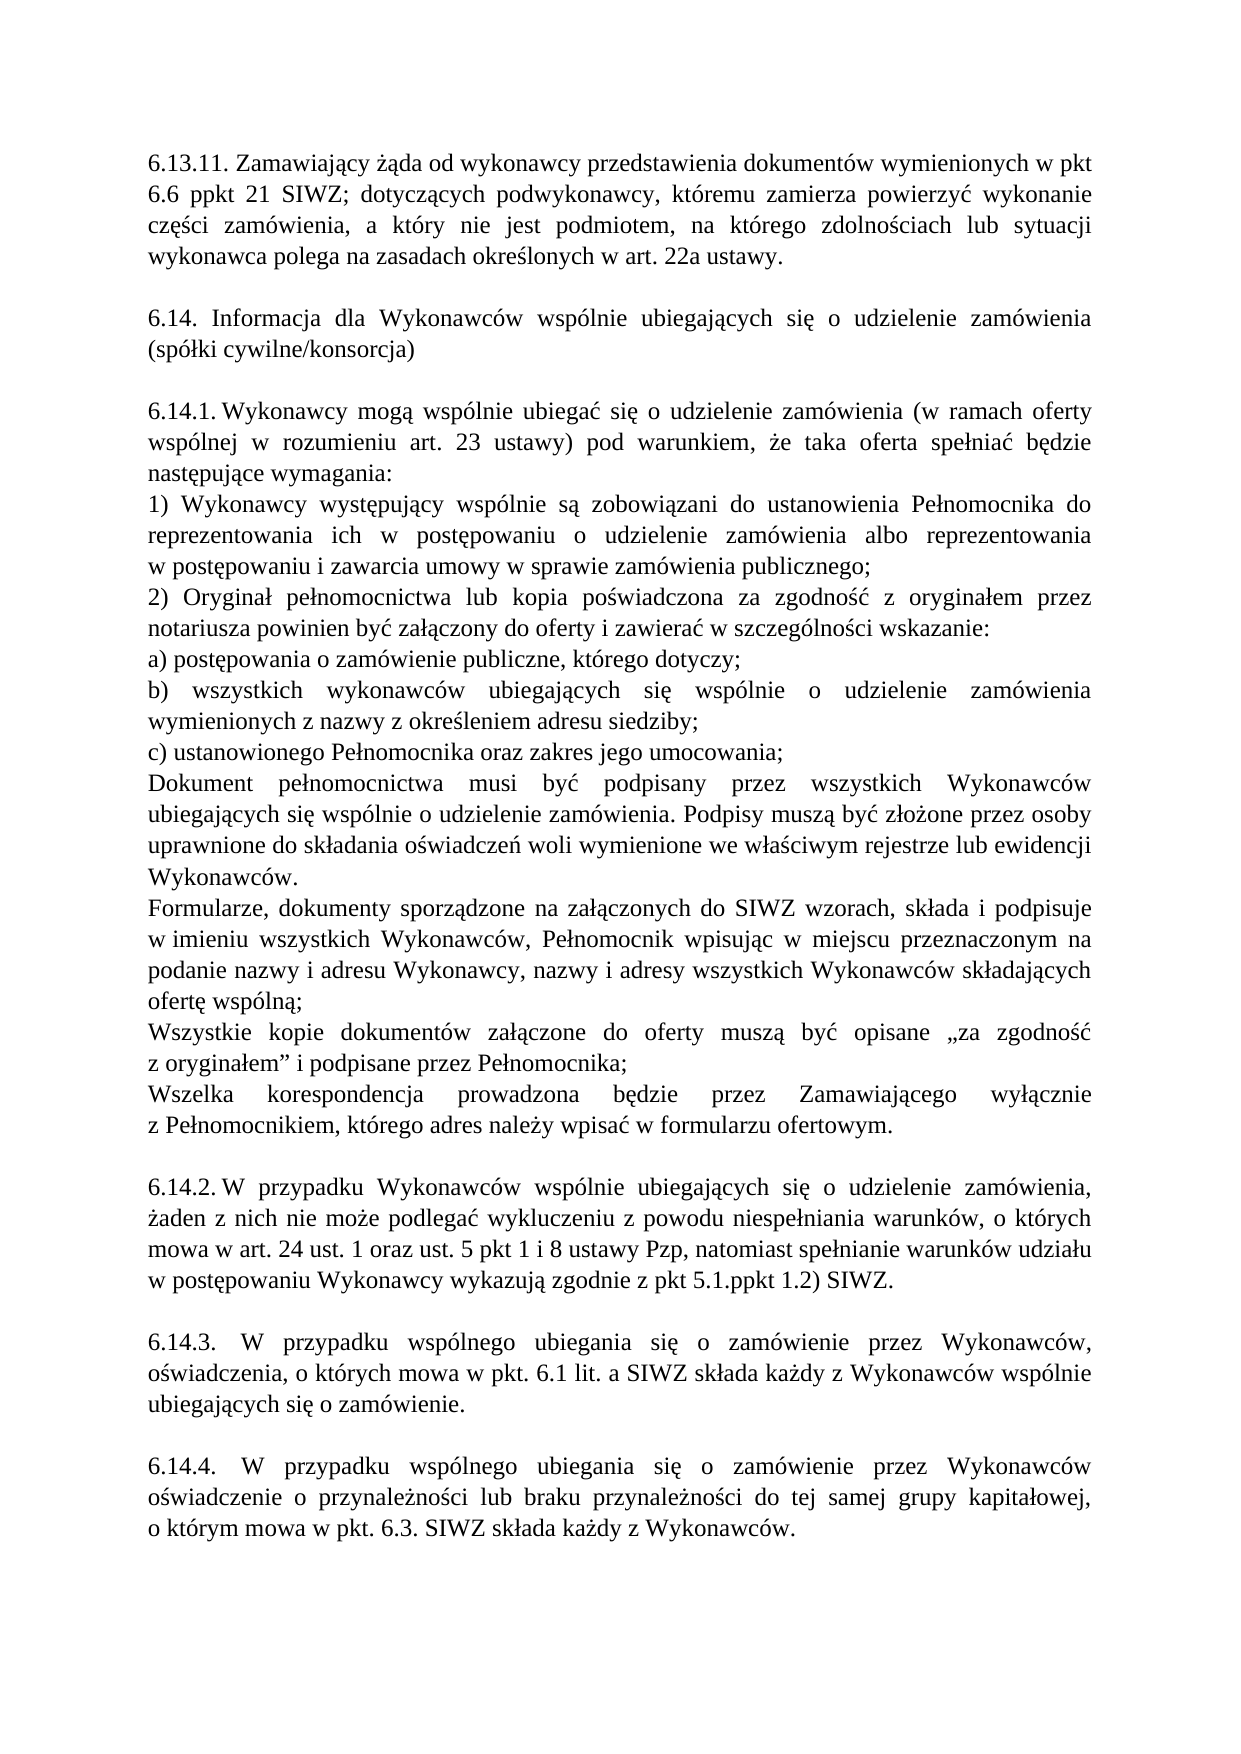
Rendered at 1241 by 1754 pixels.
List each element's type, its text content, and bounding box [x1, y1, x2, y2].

text Dokument pełnomocnictwa musi być podpisany przez wszystkich Wykonawców ubiegających się wspólnie o udzielenie zamówienia. Podpisy muszą być złożone przez osoby uprawnione do składania oświadczeń woli wymienione we właściwym rejestrze lub ewidencji Wykonawców. [148, 768, 1092, 890]
text 2) Oryginał pełnomocnictwa lub kopia poświadczona za zgodność z oryginałem przez notariusza powinien być załączony do oferty i zawierać w szczególności wskazanie: [148, 582, 1092, 642]
text b) wszystkich wykonawców ubiegających się wspólnie o udzielenie zamówienia wymienionych z nazwy z określeniem adresu siedziby; [148, 675, 1092, 735]
text c) ustanowionego Pełnomocnika oraz zakres jego umocowania; [148, 737, 1092, 766]
text Wszelka korespondencja prowadzona będzie przez Zamawiającego wyłącznie z Pełnomocnikiem, którego adres należy wpisać w formularzu ofertowym. [148, 1079, 1092, 1139]
text 6.14.3. W przypadku wspólnego ubiegania się o zamówienie przez Wykonawców, oświadczenia, o których mowa w pkt. 6.1 lit. a SIWZ składa każdy z Wykonawców wspólnie ubiegających się o zamówienie. [148, 1327, 1092, 1418]
text a) postępowania o zamówienie publiczne, którego dotyczy; [148, 644, 1092, 673]
text 6.14.1. Wykonawcy mogą wspólnie ubiegać się o udzielenie zamówienia (w ramach oferty wspólnej w rozumieniu art. 23 ustawy) pod warunkiem, że taka oferta spełniać będzie następujące wymagania: [148, 396, 1092, 487]
text Wszystkie kopie dokumentów załączone do oferty muszą być opisane „za zgodność z oryginałem” i podpisane przez Pełnomocnika; [148, 1017, 1092, 1077]
text 6.14.2. W przypadku Wykonawców wspólnie ubiegających się o udzielenie zamówienia, żaden z nich nie może podlegać wykluczeniu z powodu niespełniania warunków, o których mowa w art. 24 ust. 1 oraz ust. 5 pkt 1 i 8 ustawy Pzp, natomiast spełnianie warunków udziału w postępowaniu Wykonawcy wykazują zgodnie z pkt 5.1.ppkt 1.2) SIWZ. [148, 1172, 1092, 1294]
text Formularze, dokumenty sporządzone na załączonych do SIWZ wzorach, składa i podpisuje w imieniu wszystkich Wykonawców, Pełnomocnik wpisując w miejscu przeznaczonym na podanie nazwy i adresu Wykonawcy, nazwy i adresy wszystkich Wykonawców składających ofertę wspólną; [148, 893, 1092, 1014]
text 6.13.11. Zamawiający żąda od wykonawcy przedstawienia dokumentów wymienionych w pkt 6.6 ppkt 21 SIWZ; dotyczących podwykonawcy, któremu zamierza powierzyć wykonanie części zamówienia, a który nie jest podmiotem, na którego zdolnościach lub sytuacji wykonawca polega na zasadach określonych w art. 22a ustawy. [148, 148, 1092, 269]
text 6.14. Informacja dla Wykonawców wspólnie ubiegających się o udzielenie zamówienia (spółki cywilne/konsorcja) [148, 303, 1092, 363]
text 6.14.4. W przypadku wspólnego ubiegania się o zamówienie przez Wykonawców oświadczenie o przynależności lub braku przynależności do tej samej grupy kapitałowej, o którym mowa w pkt. 6.3. SIWZ składa każdy z Wykonawców. [148, 1451, 1092, 1542]
text 1) Wykonawcy występujący wspólnie są zobowiązani do ustanowienia Pełnomocnika do reprezentowania ich w postępowaniu o udzielenie zamówienia albo reprezentowania w postępowaniu i zawarcia umowy w sprawie zamówienia publicznego; [148, 489, 1092, 580]
